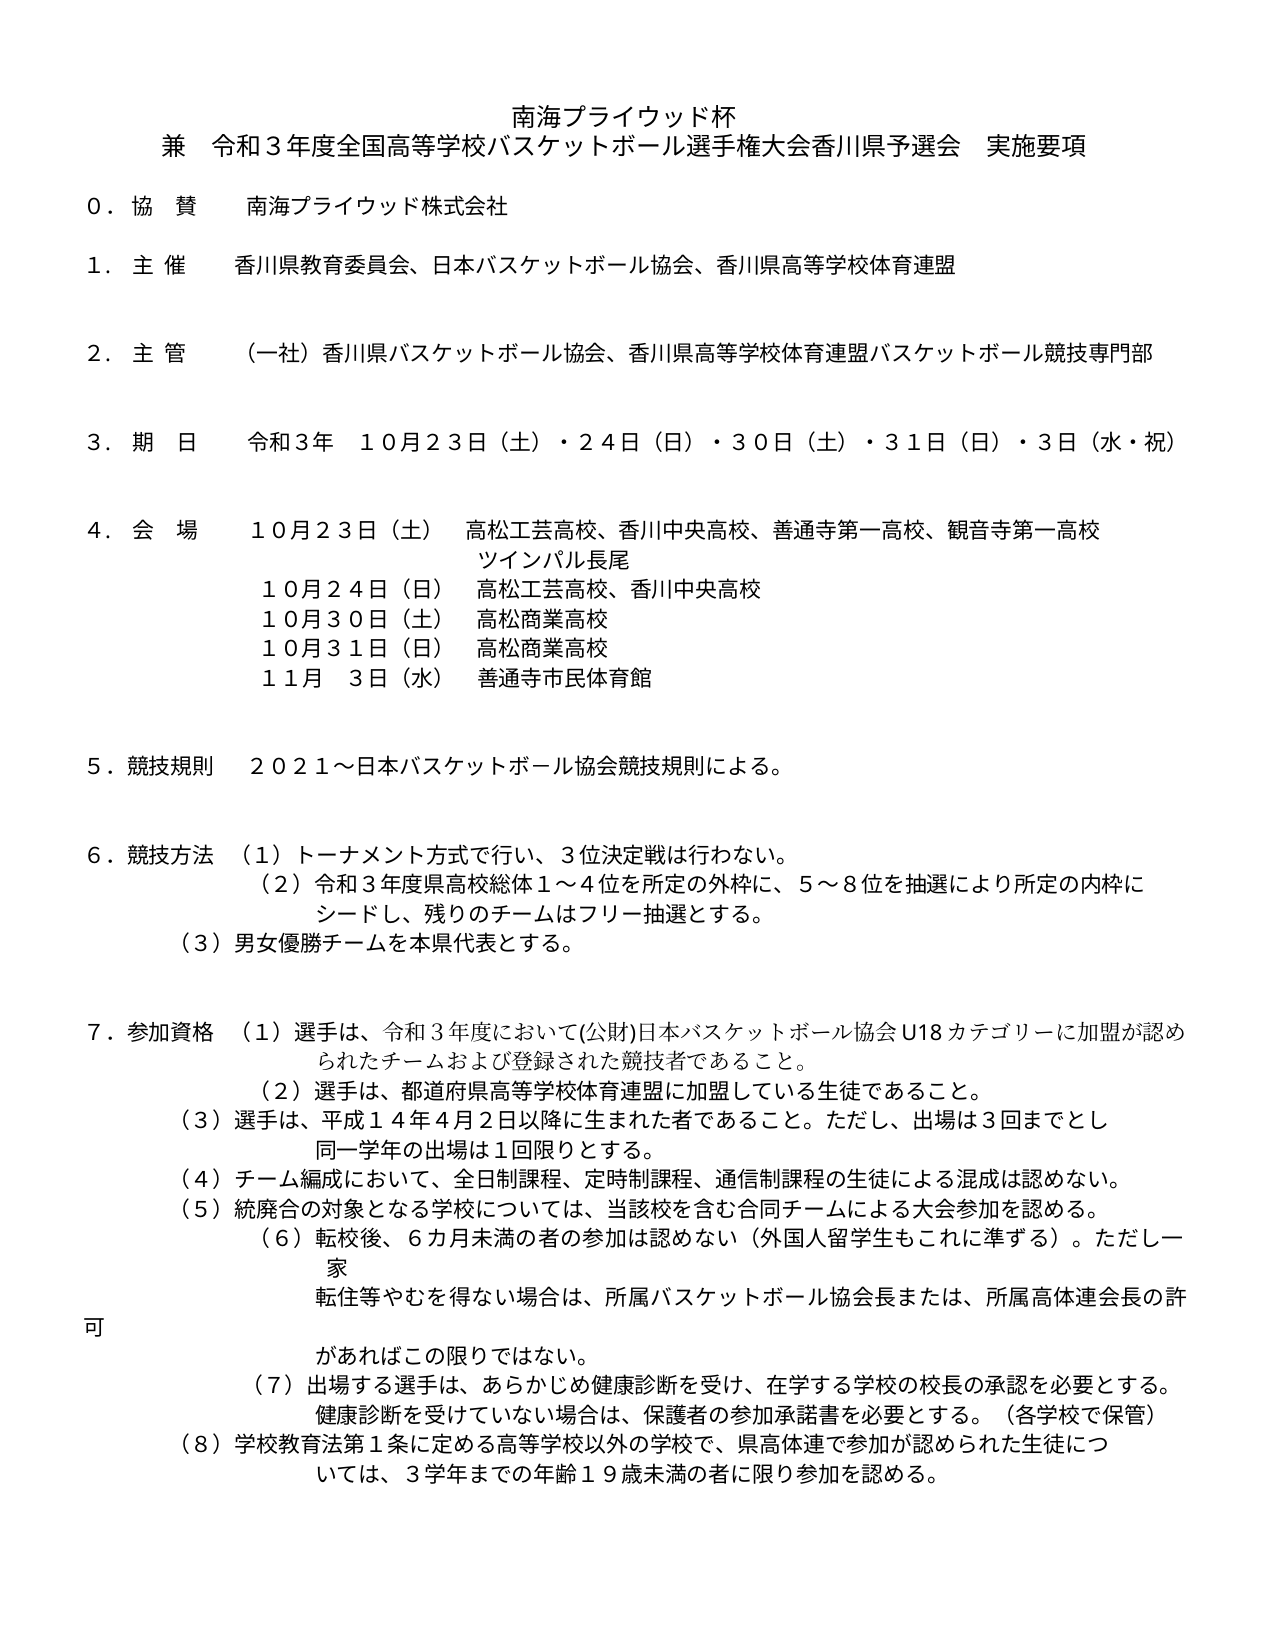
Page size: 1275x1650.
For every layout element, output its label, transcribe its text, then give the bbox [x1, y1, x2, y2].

text １０月３１日（日） 高松商業高校 [83, 633, 1188, 663]
text られたチームおよび登録された競技者であること。 [83, 1046, 1188, 1076]
text ４. 会 場 １０月２３日（土） 高松工芸高校、香川中央高校、善通寺第一高校、観音寺第一高校 [83, 515, 1188, 545]
text ６．競技方法 （１）トーナメント方式で行い、３位決定戦は行わない。 [83, 840, 1188, 869]
text （２）選手は、都道府県高等学校体育連盟に加盟している生徒であること。 [83, 1076, 1188, 1105]
text 兼 令和３年度全国高等学校バスケットボール選手権大会香川県予選会 実施要項 [83, 132, 1165, 161]
text ７．参加資格 （１）選手は、令和３年度において(公財)日本バスケットボール協会U18カテゴリーに加盟が認め [83, 1017, 1188, 1046]
text ２. 主 管 （一社）香川県バスケットボール協会、香川県高等学校体育連盟バスケットボール競技専門部 [83, 338, 1188, 368]
text 南海プライウッド杯 [83, 102, 1165, 132]
text ツインパル長尾 [83, 545, 1188, 574]
text 転住等やむを得ない場合は、所属バスケットボール協会長または、所属高体連会長の許可 [83, 1282, 1188, 1341]
text （６）転校後、６カ月未満の者の参加は認めない（外国人留学生もこれに準ずる）。ただし一家 [248, 1223, 1188, 1282]
text （８）学校教育法第１条に定める高等学校以外の学校で、県高体連で参加が認められた生徒につ [83, 1429, 1188, 1459]
text （５）統廃合の対象となる学校については、当該校を含む合同チームによる大会参加を認める。 [83, 1193, 1188, 1223]
text （２）令和３年度県高校総体１～４位を所定の外枠に、５～８位を抽選により所定の内枠にシードし、残りのチームはフリー抽選とする。 [248, 869, 1188, 928]
text （４）チーム編成において、全日制課程、定時制課程、通信制課程の生徒による混成は認めない。 [83, 1164, 1188, 1193]
text 同一学年の出場は１回限りとする。 [315, 1134, 1188, 1164]
text があればこの限りではない。 [83, 1341, 1188, 1370]
text （７）出場する選手は、あらかじめ健康診断を受け、在学する学校の校長の承認を必要とする。 [83, 1370, 1188, 1400]
text １１月 ３日（水） 善通寺市民体育館 [83, 663, 1188, 692]
text ３. 期 日 令和３年 １０月２３日（土）・２４日（日）・３０日（土）・３１日（日）・３日（水・祝） [83, 427, 1188, 456]
text ５．競技規則 ２０２１～日本バスケットボ－ル協会競技規則による。 [83, 751, 1188, 781]
text １. 主 催 香川県教育委員会、日本バスケットボール協会、香川県高等学校体育連盟 [83, 250, 1188, 279]
text （３）男女優勝チームを本県代表とする。 [83, 928, 1188, 958]
text １０月２４日（日） 高松工芸高校、香川中央高校 [83, 574, 1188, 604]
text いては、３学年までの年齢１９歳未満の者に限り参加を認める。 [315, 1459, 1188, 1488]
text ０． 協 賛 南海プライウッド株式会社 [83, 191, 1188, 220]
text 健康診断を受けていない場合は、保護者の参加承諾書を必要とする。（各学校で保管） [83, 1400, 1188, 1429]
text （３）選手は、平成１４年４月２日以降に生まれた者であること。ただし、出場は３回までとし [83, 1105, 1188, 1134]
text １０月３０日（土） 高松商業高校 [83, 604, 1188, 633]
